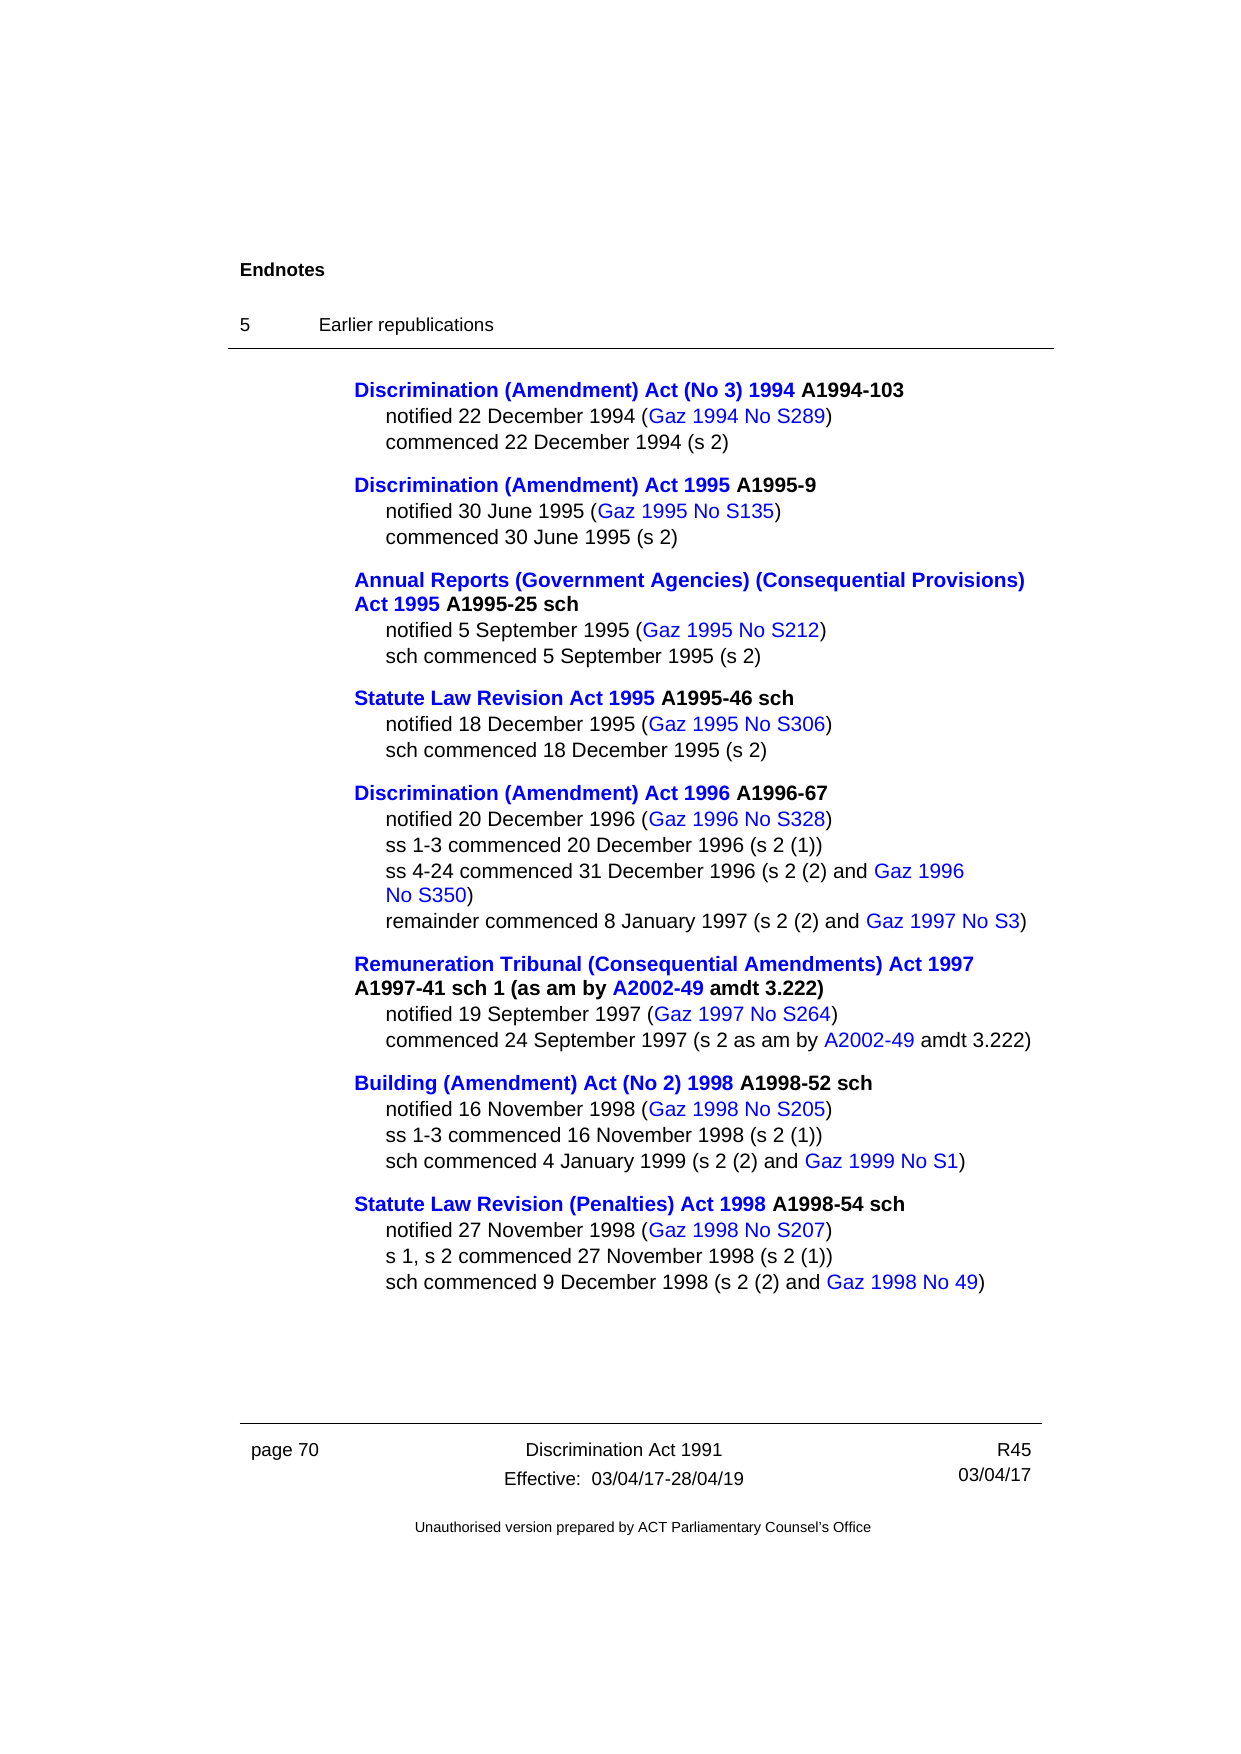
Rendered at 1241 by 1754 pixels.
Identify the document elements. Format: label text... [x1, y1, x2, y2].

text Annual Reports (Government Agencies) (Consequential Provisions) Act 1995 A1995-25 sch [354, 567, 1042, 615]
text Discrimination (Amendment) Act 1995 A1995-9 [354, 473, 1042, 497]
text Discrimination (Amendment) Act (No 3) 1994 A1994-103 [354, 378, 1042, 402]
text Statute Law Revision (Penalties) Act 1998 A1998-54 sch [354, 1191, 1042, 1215]
text ss 1-3 commenced 20 December 1996 (s 2 (1)) [385, 833, 1042, 857]
text ss 4-24 commenced 31 December 1996 (s 2 (2) and Gaz 1996 No S350) [385, 859, 1042, 907]
text remainder commenced 8 January 1997 (s 2 (2) and Gaz 1997 No S3) [385, 909, 1042, 933]
text Statute Law Revision Act 1995 A1995-46 sch [354, 686, 1042, 710]
text Remuneration Tribunal (Consequential Amendments) Act 1997 A1997-41 sch 1 (as am by A2002-49 amdt 3.222) [354, 952, 1042, 1000]
text notified 18 December 1995 (Gaz 1995 No S306) [385, 712, 1042, 736]
text sch commenced 4 January 1999 (s 2 (2) and Gaz 1999 No S1) [385, 1149, 1042, 1173]
text sch commenced 5 September 1995 (s 2) [385, 643, 1042, 667]
text notified 30 June 1995 (Gaz 1995 No S135) [385, 499, 1042, 523]
text commenced 30 June 1995 (s 2) [385, 525, 1042, 549]
text notified 20 December 1996 (Gaz 1996 No S328) [385, 807, 1042, 831]
text s 1, s 2 commenced 27 November 1998 (s 2 (1)) [385, 1243, 1042, 1267]
text notified 19 September 1997 (Gaz 1997 No S264) [385, 1002, 1042, 1026]
text ss 1-3 commenced 16 November 1998 (s 2 (1)) [385, 1123, 1042, 1147]
text notified 27 November 1998 (Gaz 1998 No S207) [385, 1217, 1042, 1241]
text sch commenced 9 December 1998 (s 2 (2) and Gaz 1998 No 49) [385, 1269, 1042, 1293]
text notified 5 September 1995 (Gaz 1995 No S212) [385, 617, 1042, 641]
text notified 16 November 1998 (Gaz 1998 No S205) [385, 1097, 1042, 1121]
text sch commenced 18 December 1995 (s 2) [385, 738, 1042, 762]
text Building (Amendment) Act (No 2) 1998 A1998-52 sch [354, 1071, 1042, 1094]
text notified 22 December 1994 (Gaz 1994 No S289) [385, 404, 1042, 428]
text commenced 24 September 1997 (s 2 as am by A2002-49 amdt 3.222) [385, 1028, 1042, 1052]
text Discrimination (Amendment) Act 1996 A1996-67 [354, 781, 1042, 805]
text commenced 22 December 1994 (s 2) [385, 430, 1042, 454]
